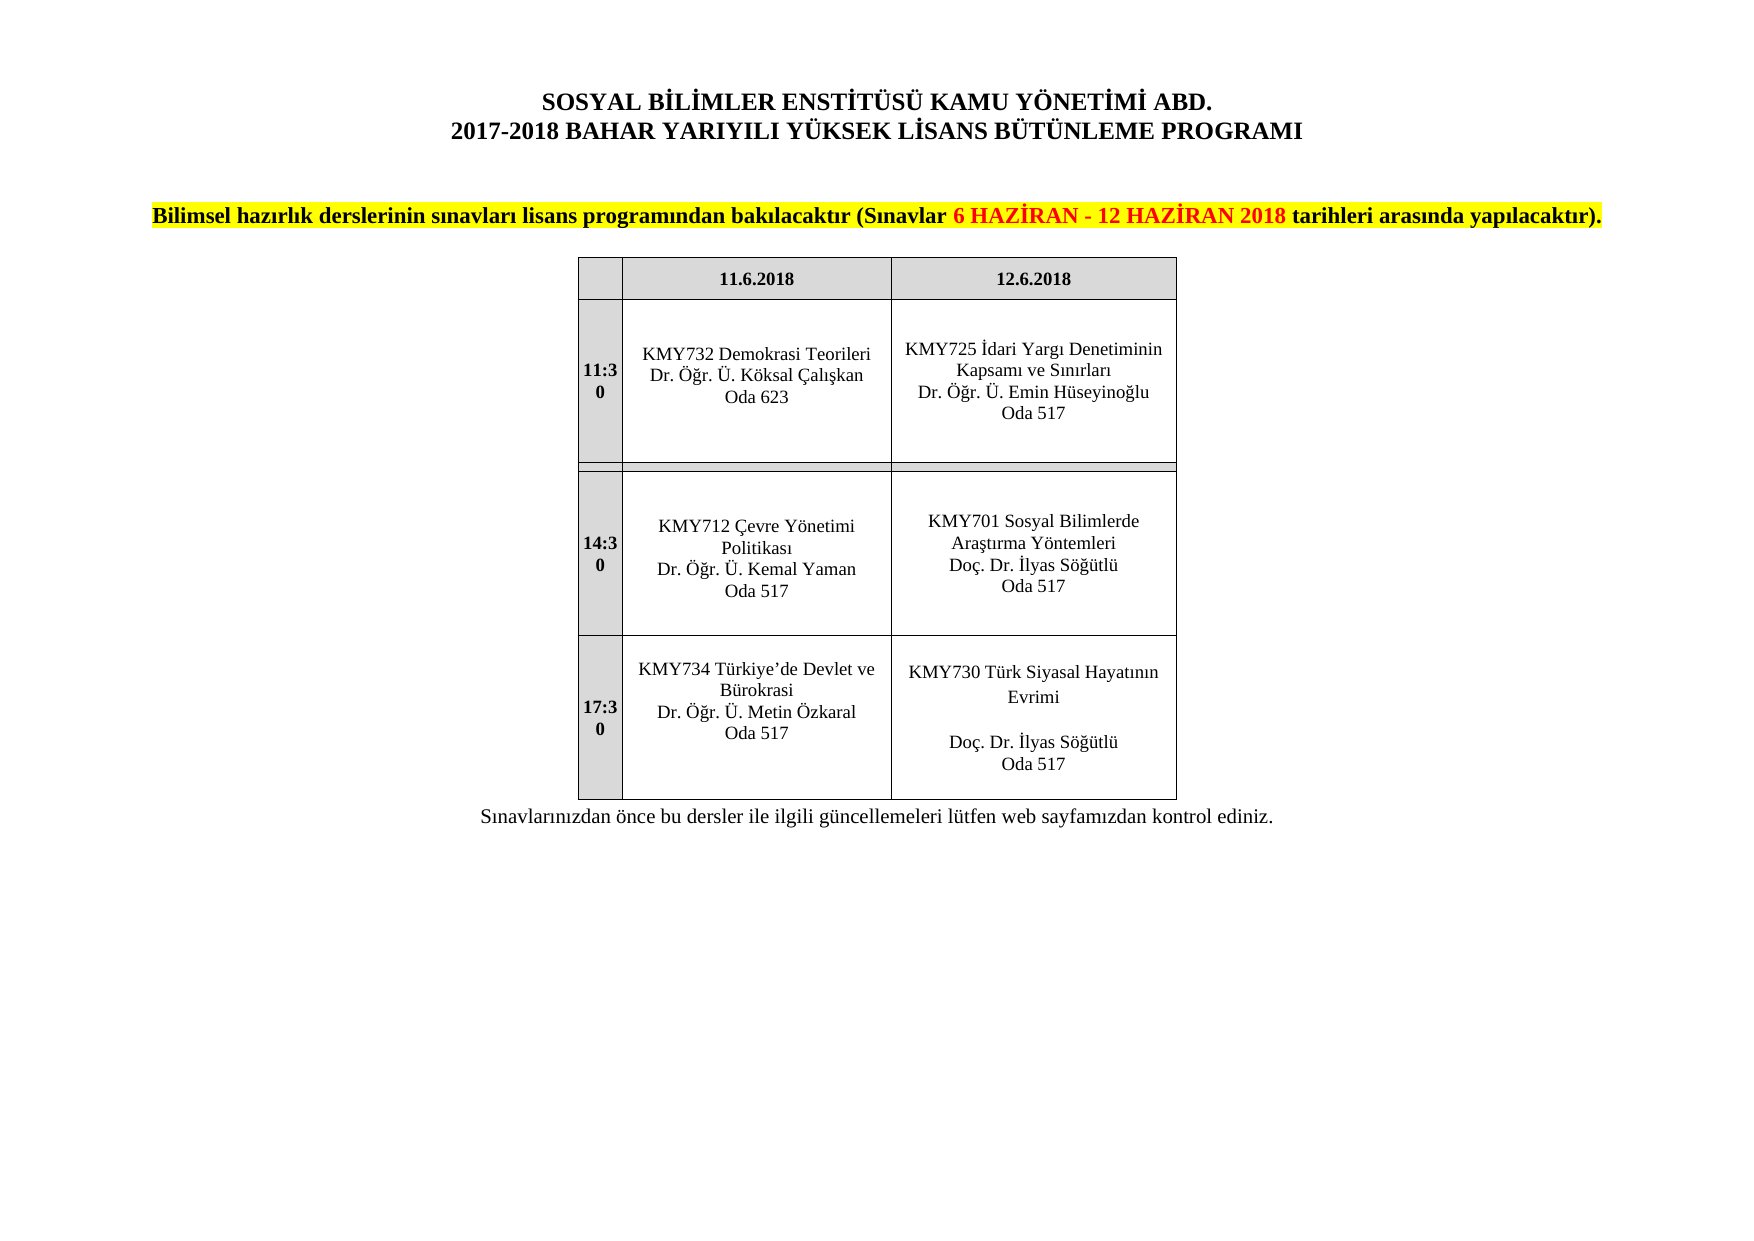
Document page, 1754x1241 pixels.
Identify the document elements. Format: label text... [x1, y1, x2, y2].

table_cell 17:30 [579, 636, 622, 799]
table_cell [892, 463, 1176, 471]
text 2017-2018 BAHAR YARIYILI YÜKSEK LİSANS BÜTÜNLEME PROGRAMI [148, 116, 1606, 144]
text SOSYAL BİLİMLER ENSTİTÜSÜ KAMU YÖNETİMİ ABD. [148, 87, 1606, 116]
table_cell KMY701 Sosyal Bilimlerde Araştırma Yöntemleri Doç. Dr. İlyas Söğütlü Oda 517 [892, 472, 1176, 635]
table_header 11.6.2018 [623, 258, 891, 299]
table_cell KMY730 Türk Siyasal Hayatının Evrimi Doç. Dr. İlyas Söğütlü Oda 517 [892, 636, 1176, 799]
table_cell KMY734 Türkiye’de Devlet ve Bürokrasi Dr. Öğr. Ü. Metin Özkaral Oda 517 [623, 636, 891, 799]
table_cell KMY725 İdari Yargı Denetiminin Kapsamı ve Sınırları Dr. Öğr. Ü. Emin Hüseyinoğlu Oda 517 [892, 300, 1176, 462]
table_cell 14:30 [579, 472, 622, 635]
table_cell 11:30 [579, 300, 622, 462]
table_header 12.6.2018 [892, 258, 1176, 299]
table_cell [579, 463, 622, 471]
table_header [579, 258, 622, 299]
table_cell KMY732 Demokrasi Teorileri Dr. Öğr. Ü. Köksal Çalışkan Oda 623 [623, 300, 891, 462]
table_cell [623, 463, 891, 471]
table_cell KMY712 Çevre Yönetimi Politikası Dr. Öğr. Ü. Kemal Yaman Oda 517 [623, 472, 891, 635]
text Sınavlarınızdan önce bu dersler ile ilgili güncellemeleri lütfen web sayfamızdan kontrol ediniz. [148, 257, 1606, 828]
